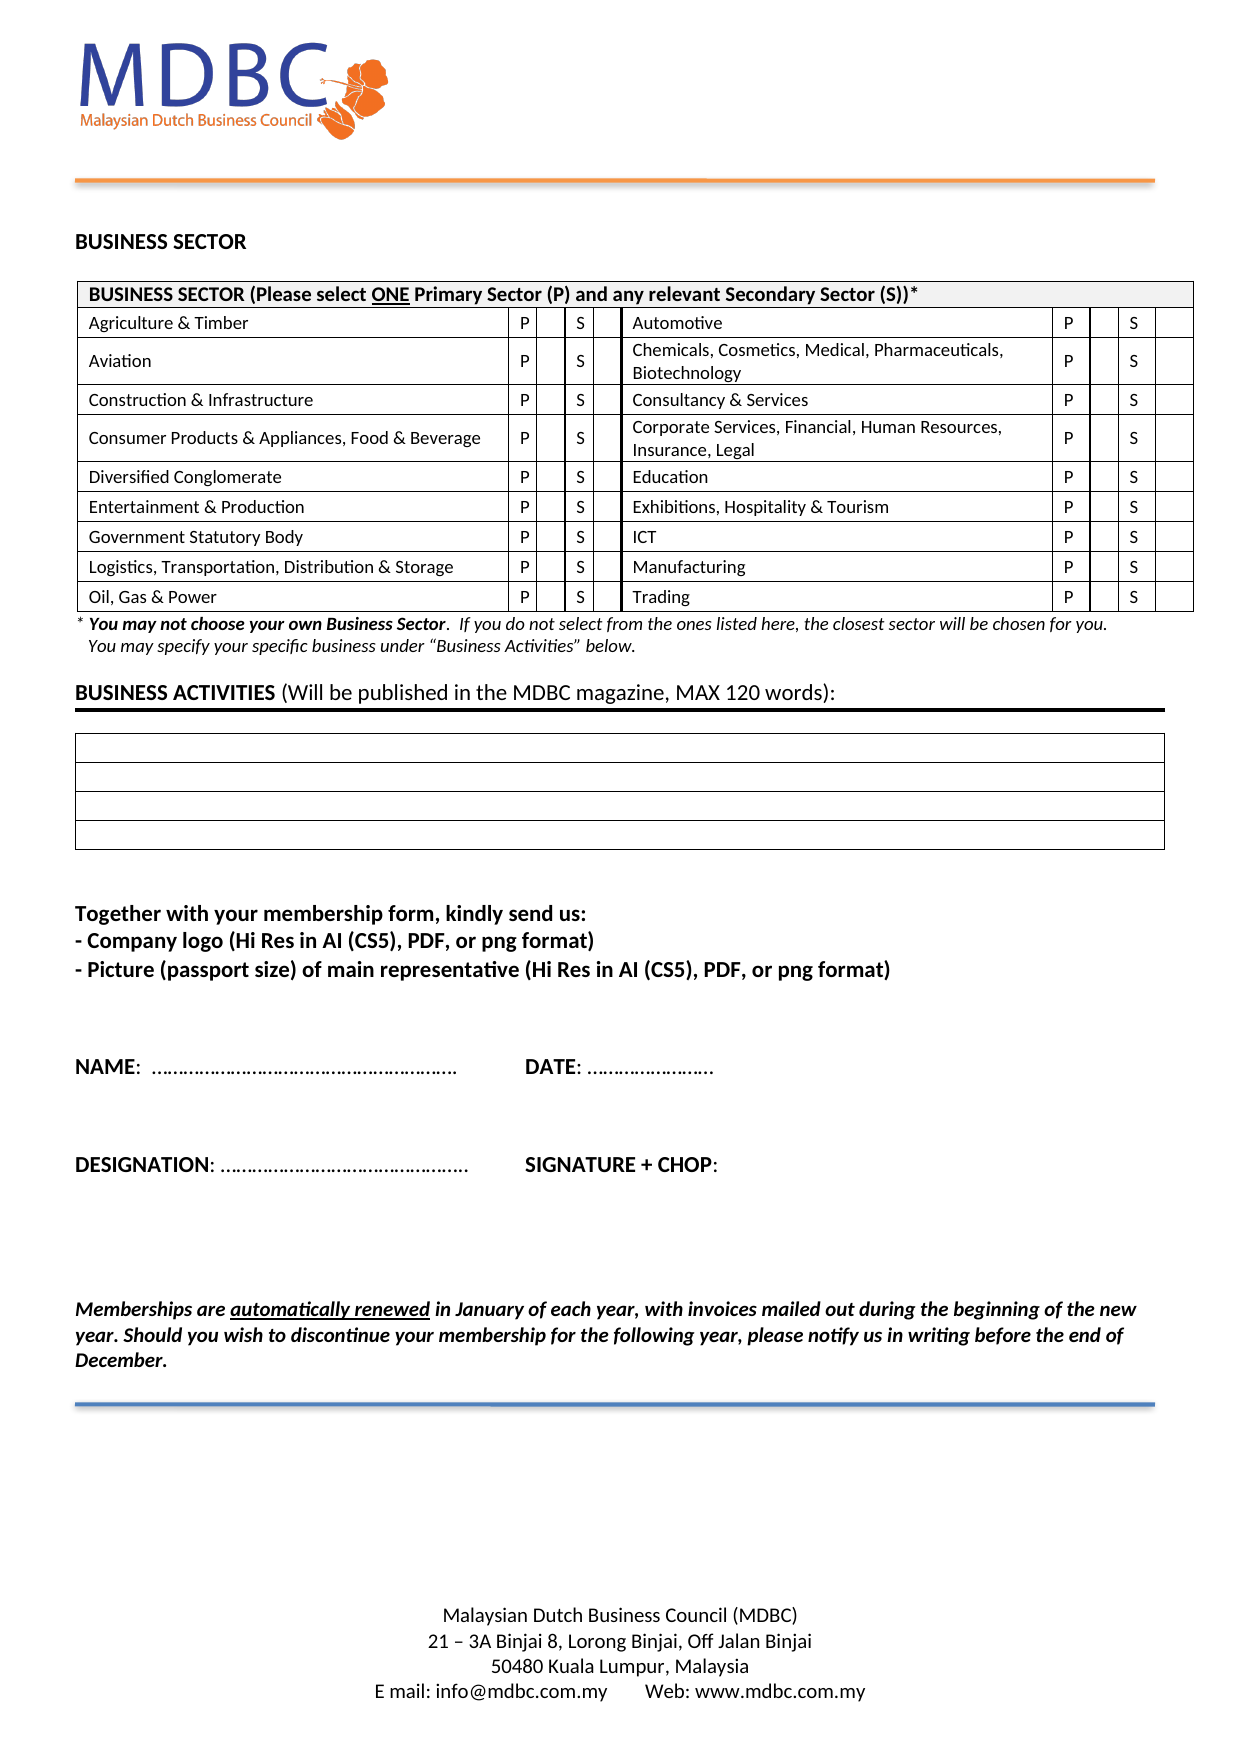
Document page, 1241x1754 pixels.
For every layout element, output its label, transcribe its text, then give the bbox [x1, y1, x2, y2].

text * You may not choose your own Business Sector. If you do not select from the ones listed here, the closest sector will be chosen for you. You may specify your specific business under “Business Activities” below. [75, 612, 1165, 658]
table_cell P [1053, 462, 1089, 491]
table_cell S [1119, 338, 1155, 384]
table_cell S [1119, 462, 1155, 491]
table_cell S [566, 462, 593, 491]
table_cell P [509, 462, 536, 491]
table_cell S [566, 522, 593, 551]
table_cell Construction & Infrastructure [78, 385, 508, 414]
table_cell [1091, 552, 1118, 581]
table_cell [76, 821, 1164, 849]
table_cell [1156, 338, 1193, 384]
table_cell P [509, 552, 536, 581]
table_cell P [1053, 522, 1089, 551]
table_cell [1091, 492, 1118, 521]
table_cell P [1053, 308, 1089, 337]
table_cell P [1053, 385, 1089, 414]
table_cell [1156, 385, 1193, 414]
table_cell S [566, 492, 593, 521]
table_cell P [509, 522, 536, 551]
table_cell Trading [623, 582, 1052, 611]
table_cell [594, 492, 620, 521]
table_cell [1156, 492, 1193, 521]
table_cell [537, 492, 564, 521]
text BUSINESS SECTOR [75, 227, 1165, 256]
table_cell [76, 792, 1164, 820]
table_cell [1156, 308, 1193, 337]
table_cell S [1119, 415, 1155, 461]
table_cell Diversified Conglomerate [78, 462, 508, 491]
table_cell [594, 522, 620, 551]
picture [75, 37, 393, 147]
table_cell S [1119, 492, 1155, 521]
table_cell [594, 552, 620, 581]
table_cell P [1053, 582, 1089, 611]
table_cell [537, 415, 564, 461]
table_cell P [1053, 552, 1089, 581]
table_cell [594, 338, 620, 384]
table_cell S [566, 582, 593, 611]
table_cell [1091, 415, 1118, 461]
table_cell [1091, 385, 1118, 414]
table_cell Government Statutory Body [78, 522, 508, 551]
table_cell [537, 385, 564, 414]
table_cell Logistics, Transportation, Distribution & Storage [78, 552, 508, 581]
table_header [76, 734, 1164, 762]
table_cell P [509, 308, 536, 337]
table_cell Consumer Products & Appliances, Food & Beverage [78, 415, 508, 461]
table_cell Aviation [78, 338, 508, 384]
table_cell Manufacturing [623, 552, 1052, 581]
text DESIGNATION: ……………………………………….. SIGNATURE + CHOP: [75, 1150, 1165, 1178]
table_cell P [1053, 415, 1089, 461]
table_cell P [509, 385, 536, 414]
table_cell [537, 522, 564, 551]
table_cell ICT [623, 522, 1052, 551]
table_cell S [566, 552, 593, 581]
table_cell S [1119, 582, 1155, 611]
table_cell P [509, 415, 536, 461]
table_cell [537, 552, 564, 581]
table_cell [594, 308, 620, 337]
table_cell P [509, 582, 536, 611]
table_cell [537, 338, 564, 384]
table_cell Automotive [623, 308, 1052, 337]
text BUSINESS ACTIVITIES (Will be published in the MDBC magazine, MAX 120 words): [75, 678, 1165, 708]
table_cell Oil, Gas & Power [78, 582, 508, 611]
table_cell [1091, 308, 1118, 337]
table_cell [594, 415, 620, 461]
table_cell Corporate Services, Financial, Human Resources, Insurance, Legal [623, 415, 1052, 461]
table_cell S [566, 338, 593, 384]
table_cell [537, 582, 564, 611]
table_cell S [566, 308, 593, 337]
table_cell [1156, 552, 1193, 581]
table_cell Consultancy & Services [623, 385, 1052, 414]
text NAME: …………………………………………………. DATE: …………………… [75, 1052, 1165, 1080]
table_header BUSINESS SECTOR (Please select ONE Primary Sector (P) and any relevant Secondary Sector (S))* [78, 282, 1193, 307]
table_cell P [509, 338, 536, 384]
table_cell P [1053, 492, 1089, 521]
table_cell S [1119, 522, 1155, 551]
table_cell S [566, 415, 593, 461]
table_cell S [1119, 552, 1155, 581]
table_cell [1156, 462, 1193, 491]
table_cell [1091, 582, 1118, 611]
table_cell Exhibitions, Hospitality & Tourism [623, 492, 1052, 521]
table_cell Chemicals, Cosmetics, Medical, Pharmaceuticals, Biotechnology [623, 338, 1052, 384]
table_cell [1156, 415, 1193, 461]
table_cell Education [623, 462, 1052, 491]
table_cell [1156, 522, 1193, 551]
table_cell P [1053, 338, 1089, 384]
table_cell S [1119, 385, 1155, 414]
text Memberships are automatically renewed in January of each year, with invoices mailed out during the beginning of the new year. Should you wish to discontinue your membership for the following year, please notify us in writing before the end of December. [75, 1297, 1165, 1373]
table_cell [594, 582, 620, 611]
table_cell [76, 763, 1164, 791]
table_cell [537, 308, 564, 337]
table_cell [1091, 338, 1118, 384]
table_cell [537, 462, 564, 491]
table_cell [594, 385, 620, 414]
table_cell Agriculture & Timber [78, 308, 508, 337]
table_cell S [1119, 308, 1155, 337]
table_cell [1091, 522, 1118, 551]
table_cell [1156, 582, 1193, 611]
table_cell Entertainment & Production [78, 492, 508, 521]
table_cell P [509, 492, 536, 521]
table_cell [1091, 462, 1118, 491]
table_cell [594, 462, 620, 491]
text Together with your membership form, kindly send us: - Company logo (Hi Res in AI (CS5), PDF, or png format) - Picture (passport size) of main representative (Hi Res in AI (CS5), PDF, or png format) [75, 899, 1165, 983]
table_cell S [566, 385, 593, 414]
